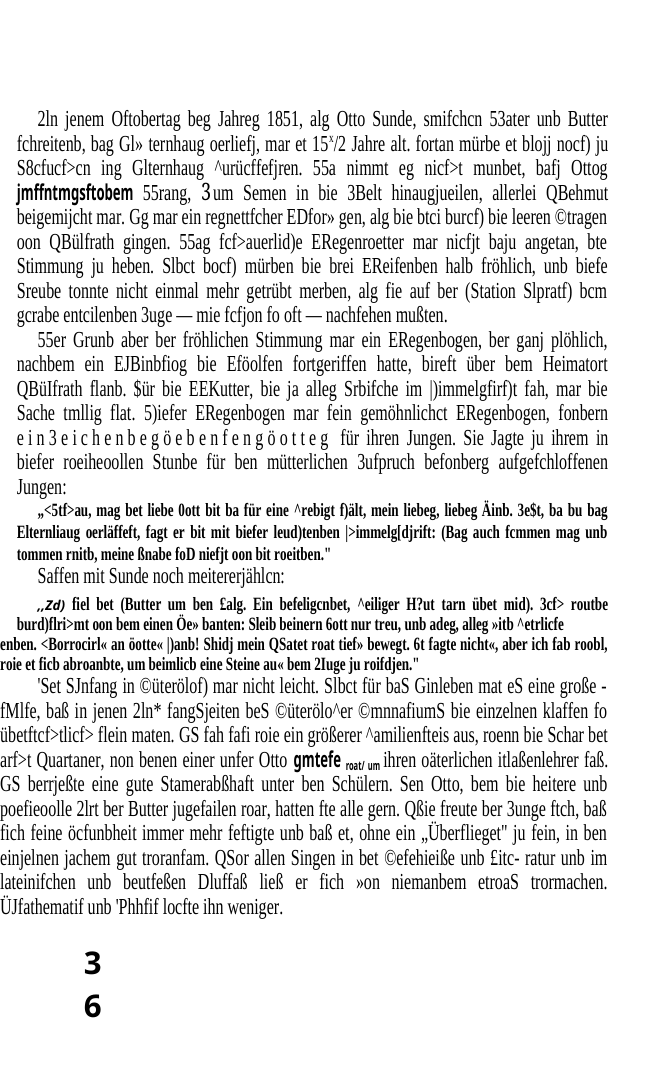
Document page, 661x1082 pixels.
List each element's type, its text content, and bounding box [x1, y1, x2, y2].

text 'Set SJnfang in ©üterölof) mar nicht leicht. Slbct für baS Ginleben mat eS eine große -fMlfe, baß in jenen 2ln* fangSjeiten beS ©üterölo^er ©mnnafiumS bie einzelnen klaffen fo übetftcf>tlicf> flein maten. GS fah fafi roie ein größerer ^amilienfteis aus, roenn bie Schar bet arf>t Quartaner, non benen einer unfer Otto gmtefe roat/ um ihren oäterlichen itlaßenlehrer faß. GS berrjeßte eine gute Stamerabßhaft unter ben Schülern. Sen Otto, bem bie heitere unb poefieoolle 2lrt ber Butter jugefailen roar, hatten fte alle gern. Qßie freute ber 3unge ftch, baß fich feine öcfunbheit immer mehr feftigte unb baß et, ohne ein „Überflieget" ju fein, in ben einjelnen jachem gut troranfam. QSor allen Singen in bet ©efehieiße unb £itc- ratur unb im lateinifchen unb beutfeßen Dluffaß ließ er fich »on niemanbem etroaS trormachen. ÜJfathematif unb 'Phhfif locfte ihn weniger. [0, 674, 609, 919]
text 55er Grunb aber ber fröhlichen Stimmung mar ein ERegenbogen, ber ganj plöhlich, nachbem ein EJBinbfiog bie Eföolfen fortgeriffen hatte, bireft über bem Heimatort QBüIfrath flanb. $ür bie EEKutter, bie ja alleg Srbifche im |)immelgfirf)t fah, mar bie Sache tmllig flat. 5)iefer ERegenbogen mar fein gemöhnlichct ERegenbogen, fonbern ein3eichenbegöebenfengöotteg für ihren Jungen. Sie Jagte ju ihrem in biefer roeiheoollen Stunbe für ben mütterlichen 3ufpruch befonberg aufgefchloffenen Jungen: [17, 328, 609, 499]
text enben. <Borrocirl« an öotte« |)anb! Shidj mein QSatet roat tief» bewegt. 6t fagte nicht«, aber ich fab roobl, roie et ficb abroanbte, um beimlicb eine Steine au« bem 2Iuge ju roifdjen." [0, 634, 609, 674]
text 2ln jenem Oftobertag beg Jahreg 1851, alg Otto Sunde, smifchcn 53ater unb Butter fchreitenb, bag Gl» ternhaug oerliefj, mar et 15x/2 Jahre alt. fortan mürbe et blojj nocf) ju S8cfucf>cn ing Glternhaug ^urücffefjren. 55a nimmt eg nicf>t munbet, bafj Ottog jmffntmgsftobem 55rang, 3um Semen in bie 3Belt hinaugjueilen, allerlei QBehmut beigemijcht mar. Gg mar ein regnettfcher EDfor» gen, alg bie btci burcf) bie leeren ©tragen oon QBülfrath gingen. 55ag fcf>auerlid)e ERegenroetter mar nicfjt baju angetan, bte Stimmung ju heben. Slbct bocf) mürben bie brei EReifenben halb fröhlich, unb biefe Sreube tonnte nicht einmal mehr getrübt merben, alg fie auf ber (Station Slpratf) bcm gcrabe entcilenben 3uge — mie fcfjon fo oft — nachfehen mußten. [17, 107, 609, 328]
text „<5tf>au, mag bet liebe 0ott bit ba für eine ^rebigt f)ält, mein liebeg, liebeg Äinb. 3e$t, ba bu bag Elternliaug oerläffeft, fagt er bit mit biefer leud)tenben |>immelg[djrift: (Bag auch fcmmen mag unb tommen rnitb, meine ßnabe foD niefjt oon bit roeitben." [17, 499, 609, 565]
text ,,Zd) fiel bet (Butter um ben £alg. Ein befeligcnbet, ^eiliger H?ut tarn übet mid). 3cf> routbe burd)flri>mt oon bem einen Öe» banten: Sleib beinern 6ott nur treu, unb adeg, alleg »itb ^etrlicfe [17, 594, 609, 634]
text Saffen mit Sunde noch meitererjählcn: [17, 565, 661, 588]
